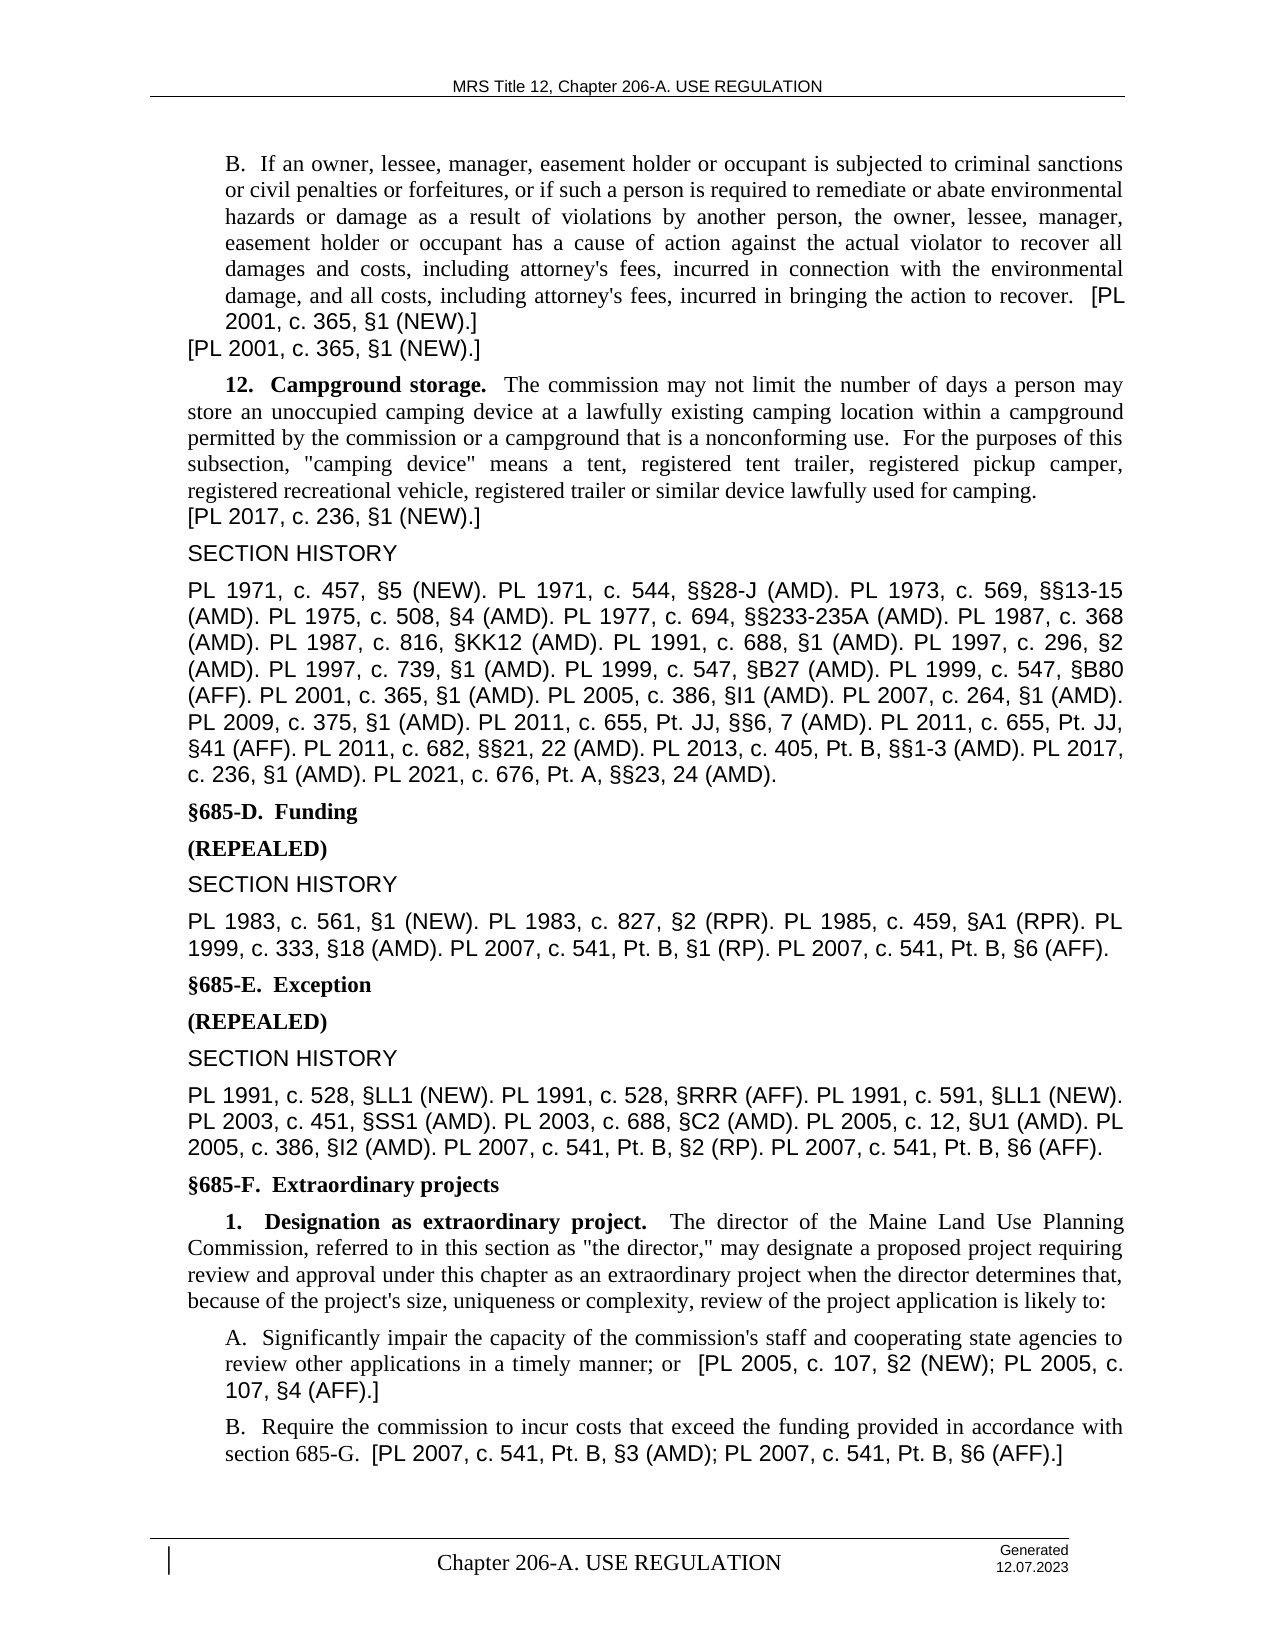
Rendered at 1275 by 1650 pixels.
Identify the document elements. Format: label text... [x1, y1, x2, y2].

text 1. Designation as extraordinary project. The director of the Maine Land Use Planning Commission, referred to in this section as "the director," may designate a proposed project requiring review and approval under this chapter as an extraordinary project when the director determines that, because of the project's size, uniqueness or complexity, review of the project application is likely to: [187, 1208, 1125, 1313]
text (REPEALED) [187, 835, 1125, 861]
text §685-D. Funding [187, 798, 1125, 824]
text 12. Campground storage. The commission may not limit the number of days a person may store an unoccupied camping device at a lawfully existing camping location within a campground permitted by the commission or a campground that is a nonconforming use. For the purposes of this subsection, "camping device" means a tent, registered tent trailer, registered pickup camper, registered recreational vehicle, registered trailer or similar device lawfully used for camping. [187, 371, 1125, 503]
text SECTION HISTORY [187, 871, 1125, 898]
text (REPEALED) [187, 1008, 1125, 1034]
text SECTION HISTORY [187, 1045, 1125, 1071]
text §685-F. Extraordinary projects [187, 1171, 1125, 1197]
text PL 1983, c. 561, §1 (NEW). PL 1983, c. 827, §2 (RPR). PL 1985, c. 459, §A1 (RPR). PL 1999, c. 333, §18 (AMD). PL 2007, c. 541, Pt. B, §1 (RP). PL 2007, c. 541, Pt. B, §6 (AFF). [187, 908, 1125, 961]
text SECTION HISTORY [187, 540, 1125, 566]
text [PL 2017, c. 236, §1 (NEW).] [187, 503, 1125, 529]
text B. If an owner, lessee, manager, easement holder or occupant is subjected to criminal sanctions or civil penalties or forfeitures, or if such a person is required to remediate or abate environmental hazards or damage as a result of violations by another person, the owner, lessee, manager, easement holder or occupant has a cause of action against the actual violator to recover all damages and costs, including attorney's fees, incurred in connection with the environmental damage, and all costs, including attorney's fees, incurred in bringing the action to recover. [PL 2001, c. 365, §1 (NEW).] [225, 150, 1125, 334]
text A. Significantly impair the capacity of the commission's staff and cooperating state agencies to review other applications in a timely manner; or [PL 2005, c. 107, §2 (NEW); PL 2005, c. 107, §4 (AFF).] [225, 1324, 1125, 1403]
text §685-E. Exception [187, 971, 1125, 998]
text PL 1971, c. 457, §5 (NEW). PL 1971, c. 544, §§28-J (AMD). PL 1973, c. 569, §§13-15 (AMD). PL 1975, c. 508, §4 (AMD). PL 1977, c. 694, §§233-235A (AMD). PL 1987, c. 368 (AMD). PL 1987, c. 816, §KK12 (AMD). PL 1991, c. 688, §1 (AMD). PL 1997, c. 296, §2 (AMD). PL 1997, c. 739, §1 (AMD). PL 1999, c. 547, §B27 (AMD). PL 1999, c. 547, §B80 (AFF). PL 2001, c. 365, §1 (AMD). PL 2005, c. 386, §I1 (AMD). PL 2007, c. 264, §1 (AMD). PL 2009, c. 375, §1 (AMD). PL 2011, c. 655, Pt. JJ, §§6, 7 (AMD). PL 2011, c. 655, Pt. JJ, §41 (AFF). PL 2011, c. 682, §§21, 22 (AMD). PL 2013, c. 405, Pt. B, §§1-3 (AMD). PL 2017, c. 236, §1 (AMD). PL 2021, c. 676, Pt. A, §§23, 24 (AMD). [187, 577, 1125, 787]
text B. Require the commission to incur costs that exceed the funding provided in accordance with section 685‑G. [PL 2007, c. 541, Pt. B, §3 (AMD); PL 2007, c. 541, Pt. B, §6 (AFF).] [225, 1413, 1125, 1466]
text [PL 2001, c. 365, §1 (NEW).] [187, 334, 1125, 361]
text PL 1991, c. 528, §LL1 (NEW). PL 1991, c. 528, §RRR (AFF). PL 1991, c. 591, §LL1 (NEW). PL 2003, c. 451, §SS1 (AMD). PL 2003, c. 688, §C2 (AMD). PL 2005, c. 12, §U1 (AMD). PL 2005, c. 386, §I2 (AMD). PL 2007, c. 541, Pt. B, §2 (RP). PL 2007, c. 541, Pt. B, §6 (AFF). [187, 1082, 1125, 1161]
